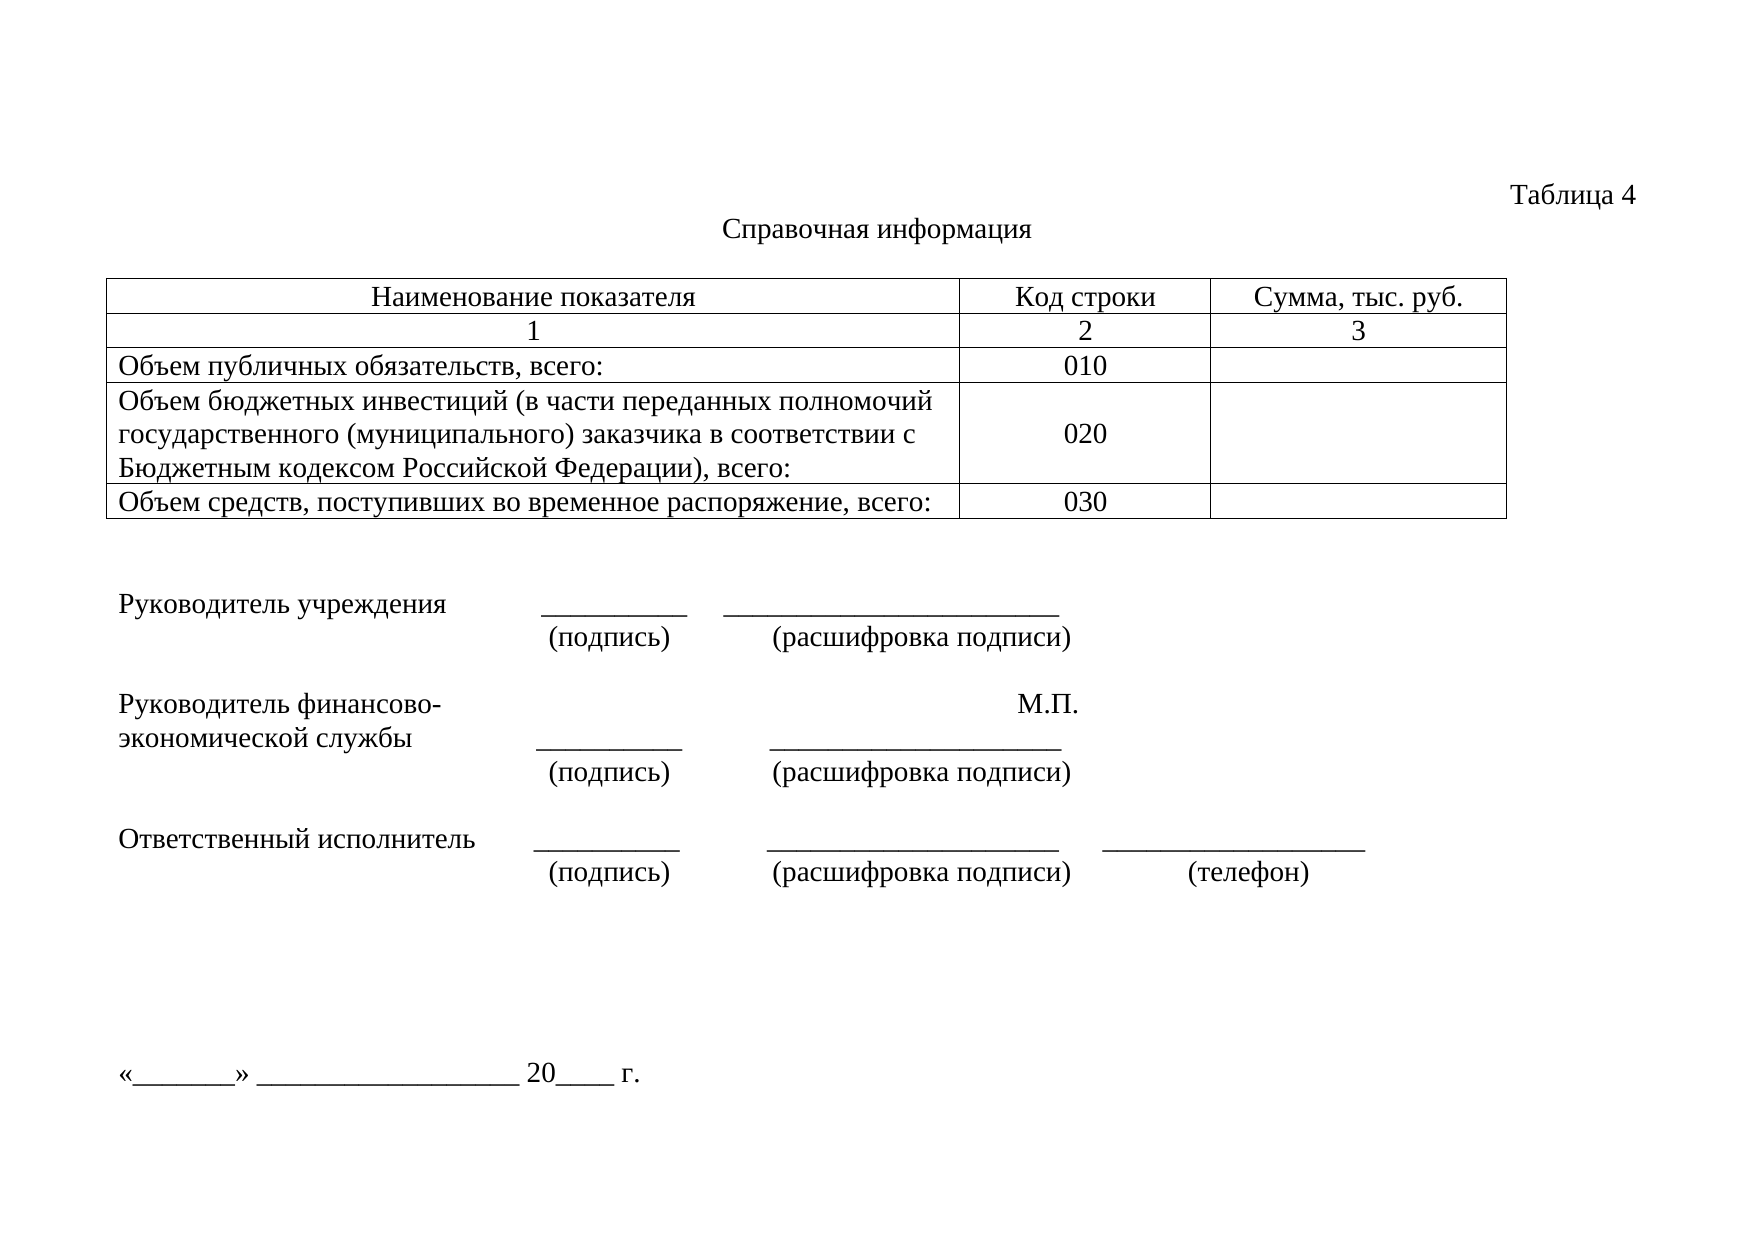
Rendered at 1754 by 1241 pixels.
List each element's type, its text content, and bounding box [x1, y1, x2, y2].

text «_______» __________________ 20____ г. [118, 1056, 1636, 1089]
table_cell 010 [960, 348, 1210, 382]
table_cell [1211, 484, 1506, 518]
table_cell 2 [960, 314, 1210, 347]
table_header Код строки [960, 279, 1210, 312]
table_cell [1211, 348, 1506, 382]
text (подпись) (расшифровка подписи) [118, 619, 1636, 653]
table_cell Объем бюджетных инвестиций (в части переданных полномочий государственного (муниципального) заказчика в соответствии с Бюджетным кодексом Российской Федерации), всего: [107, 383, 959, 483]
text Ответственный исполнитель __________ ____________________ __________________ [118, 821, 1636, 854]
table_cell 030 [960, 484, 1210, 518]
table_cell 3 [1211, 314, 1506, 347]
table_cell Объем средств, поступивших во временное распоряжение, всего: [107, 484, 959, 518]
table_cell 020 [960, 383, 1210, 483]
table_cell [1211, 383, 1506, 483]
text (подпись) (расшифровка подписи) (телефон) [118, 854, 1636, 888]
table_cell 1 [107, 314, 959, 347]
text (подпись) (расшифровка подписи) [118, 754, 1636, 787]
text Руководитель финансово- М.П. [118, 687, 1636, 720]
text экономической службы __________ ____________________ [118, 720, 1636, 754]
table_header Наименование показателя [107, 279, 959, 312]
text Таблица 4 [118, 177, 1636, 211]
table_cell Объем публичных обязательств, всего: [107, 348, 959, 382]
text Справочная информация [118, 211, 1636, 244]
table_header Сумма, тыс. руб. [1211, 279, 1506, 312]
text Руководитель учреждения __________ _______________________ [118, 586, 1636, 619]
